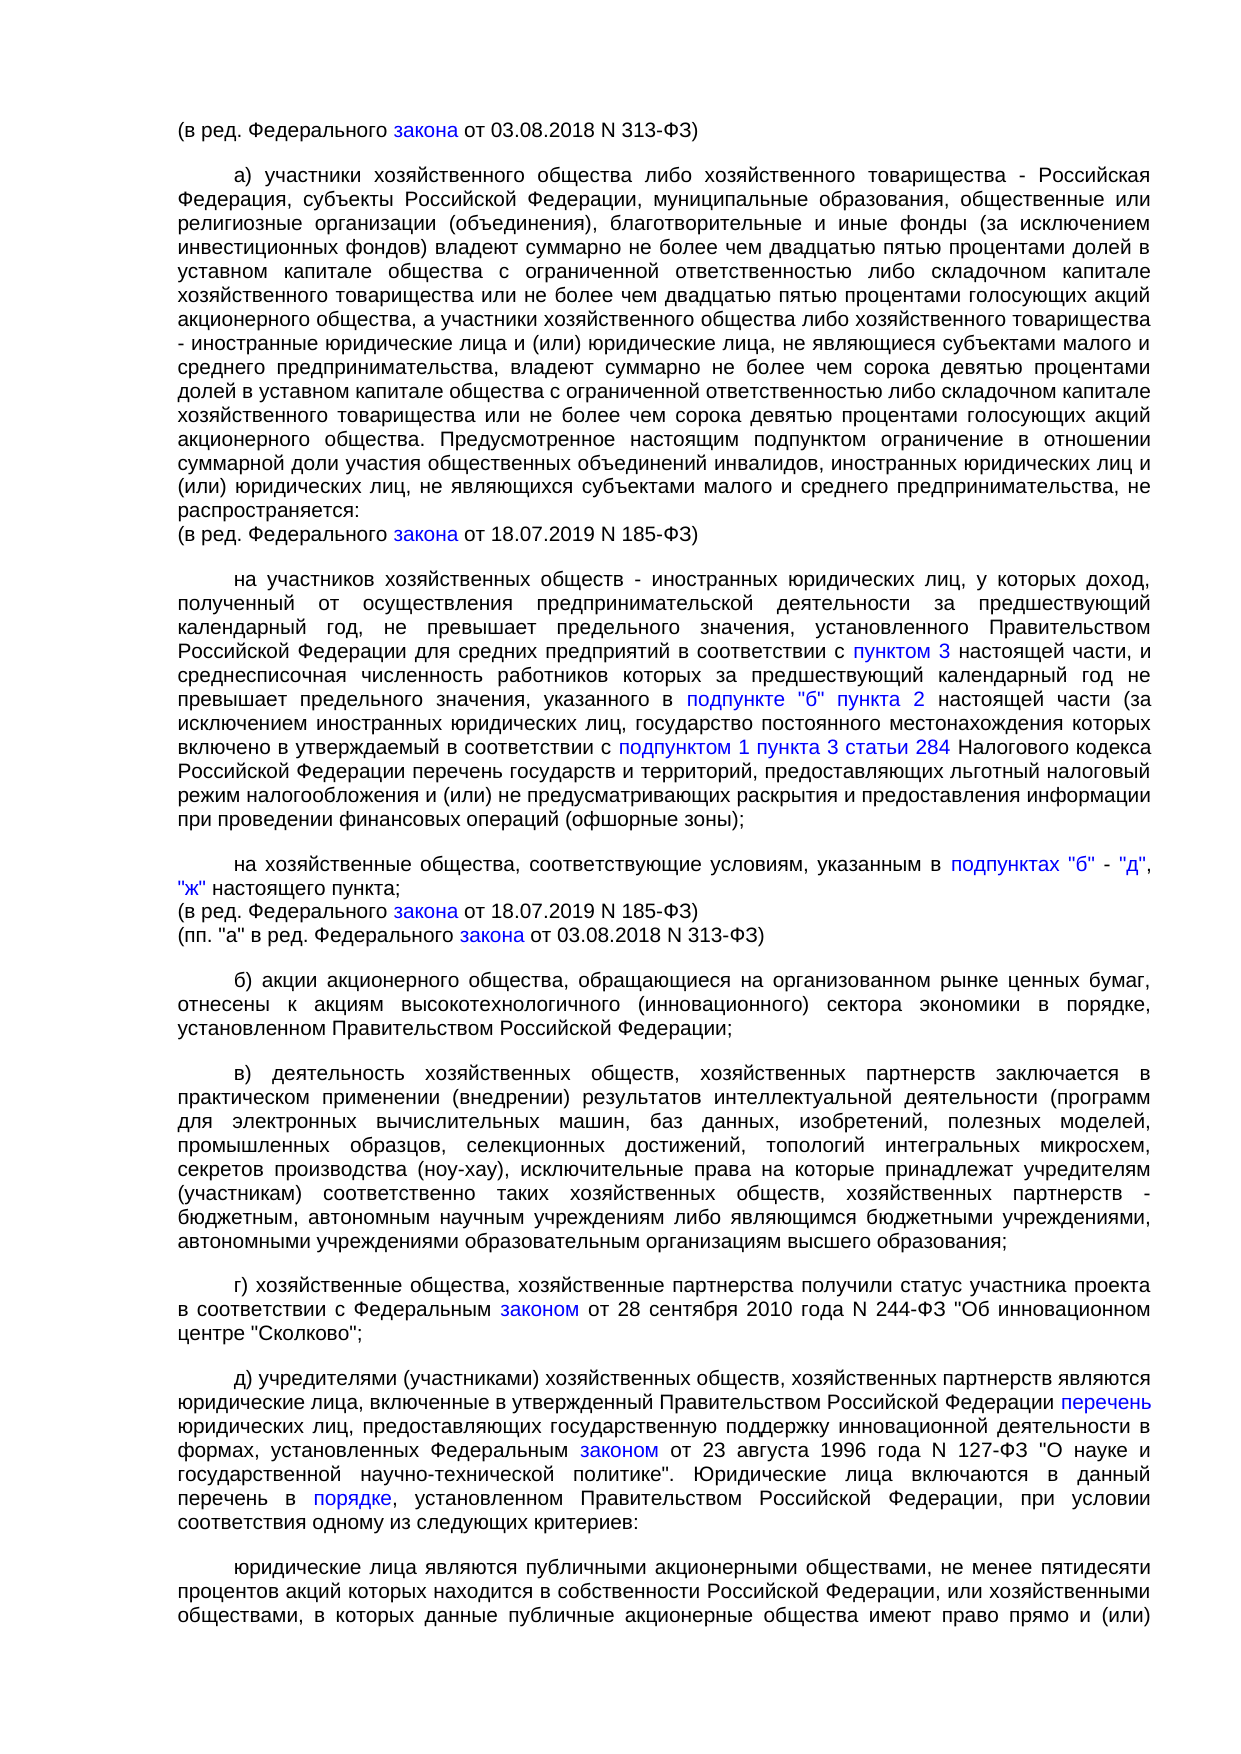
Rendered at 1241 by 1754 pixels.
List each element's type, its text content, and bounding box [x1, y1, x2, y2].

text (в ред. Федерального закона от 03.08.2018 N 313-ФЗ) [177, 118, 1152, 142]
text в) деятельность хозяйственных обществ, хозяйственных партнерств заключается в практическом применении (внедрении) результатов интеллектуальной деятельности (программ для электронных вычислительных машин, баз данных, изобретений, полезных моделей, промышленных образцов, селекционных достижений, топологий интегральных микросхем, секретов производства (ноу-хау), исключительные права на которые принадлежат учредителям (участникам) соответственно таких хозяйственных обществ, хозяйственных партнерств - бюджетным, автономным научным учреждениям либо являющимся бюджетными учреждениями, автономными учреждениями образовательным организациям высшего образования; [177, 1061, 1152, 1252]
text г) хозяйственные общества, хозяйственные партнерства получили статус участника проекта в соответствии с Федеральным законом от 28 сентября 2010 года N 244-ФЗ "Об инновационном центре "Сколково"; [177, 1273, 1152, 1345]
text а) участники хозяйственного общества либо хозяйственного товарищества - Российская Федерация, субъекты Российской Федерации, муниципальные образования, общественные или религиозные организации (объединения), благотворительные и иные фонды (за исключением инвестиционных фондов) владеют суммарно не более чем двадцатью пятью процентами долей в уставном капитале общества с ограниченной ответственностью либо складочном капитале хозяйственного товарищества или не более чем двадцатью пятью процентами голосующих акций акционерного общества, а участники хозяйственного общества либо хозяйственного товарищества - иностранные юридические лица и (или) юридические лица, не являющиеся субъектами малого и среднего предпринимательства, владеют суммарно не более чем сорока девятью процентами долей в уставном капитале общества с ограниченной ответственностью либо складочном капитале хозяйственного товарищества или не более чем сорока девятью процентами голосующих акций акционерного общества. Предусмотренное настоящим подпунктом ограничение в отношении суммарной доли участия общественных объединений инвалидов, иностранных юридических лиц и (или) юридических лиц, не являющихся субъектами малого и среднего предпринимательства, не распространяется: [177, 163, 1152, 522]
text (в ред. Федерального закона от 18.07.2019 N 185-ФЗ) [177, 522, 1152, 546]
text (пп. "а" в ред. Федерального закона от 03.08.2018 N 313-ФЗ) [177, 923, 1152, 947]
text на участников хозяйственных обществ - иностранных юридических лиц, у которых доход, полученный от осуществления предпринимательской деятельности за предшествующий календарный год, не превышает предельного значения, установленного Правительством Российской Федерации для средних предприятий в соответствии с пунктом 3 настоящей части, и среднесписочная численность работников которых за предшествующий календарный год не превышает предельного значения, указанного в подпункте "б" пункта 2 настоящей части (за исключением иностранных юридических лиц, государство постоянного местонахождения которых включено в утверждаемый в соответствии с подпунктом 1 пункта 3 статьи 284 Налогового кодекса Российской Федерации перечень государств и территорий, предоставляющих льготный налоговый режим налогообложения и (или) не предусматривающих раскрытия и предоставления информации при проведении финансовых операций (офшорные зоны); [177, 567, 1152, 831]
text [177, 1554, 1152, 1626]
text (в ред. Федерального закона от 18.07.2019 N 185-ФЗ) [177, 899, 1152, 923]
text на хозяйственные общества, соответствующие условиям, указанным в подпунктах "б" - "д", "ж" настоящего пункта; [177, 851, 1152, 899]
text б) акции акционерного общества, обращающиеся на организованном рынке ценных бумаг, отнесены к акциям высокотехнологичного (инновационного) сектора экономики в порядке, установленном Правительством Российской Федерации; [177, 968, 1152, 1040]
text д) учредителями (участниками) хозяйственных обществ, хозяйственных партнерств являются юридические лица, включенные в утвержденный Правительством Российской Федерации перечень юридических лиц, предоставляющих государственную поддержку инновационной деятельности в формах, установленных Федеральным законом от 23 августа 1996 года N 127-ФЗ "О науке и государственной научно-технической политике". Юридические лица включаются в данный перечень в порядке, установленном Правительством Российской Федерации, при условии соответствия одному из следующих критериев: [177, 1366, 1152, 1534]
